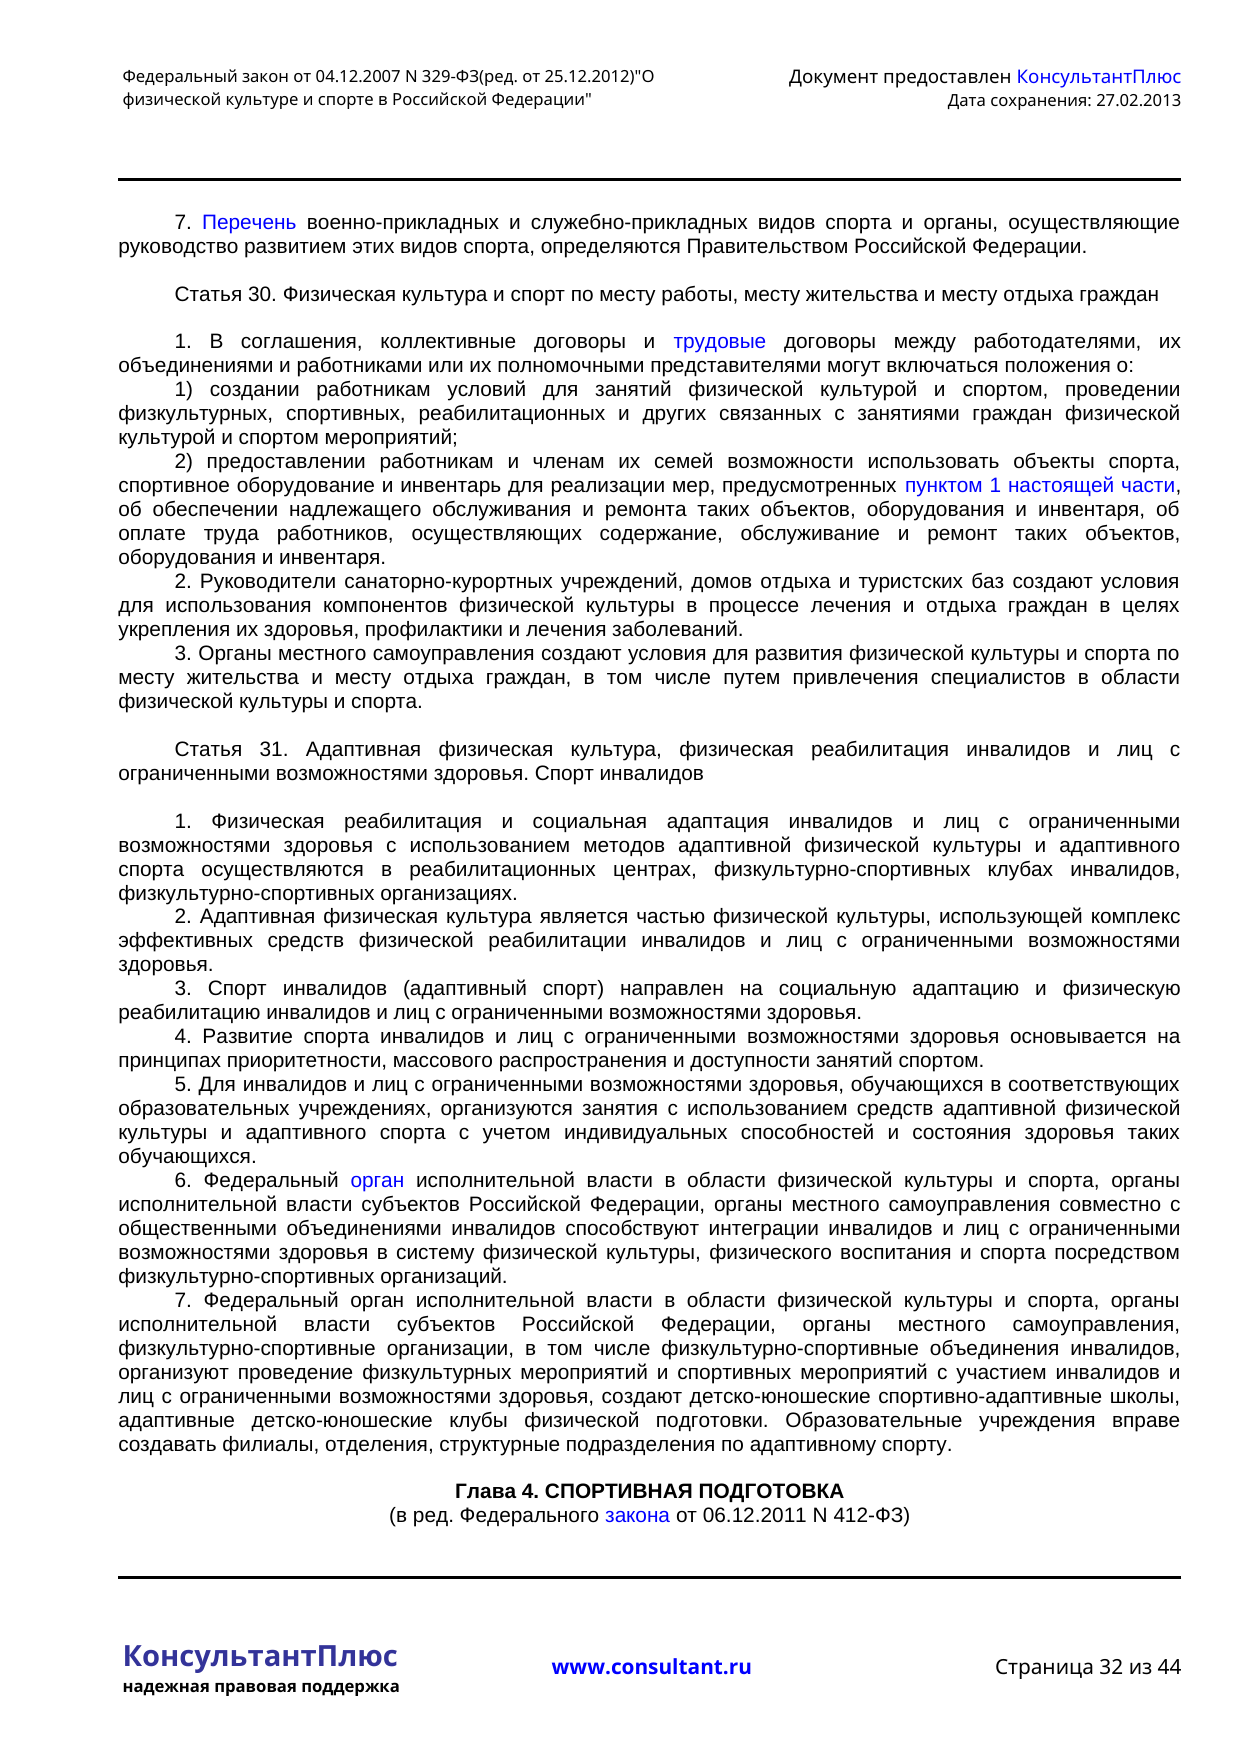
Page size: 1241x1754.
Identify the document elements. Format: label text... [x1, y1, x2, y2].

text 1. В соглашения, коллективные договоры и трудовые договоры между работодателями, их объединениями и работниками или их полномочными представителями могут включаться положения о: [118, 329, 1181, 377]
text 1. Физическая реабилитация и социальная адаптация инвалидов и лиц с ограниченными возможностями здоровья с использованием методов адаптивной физической культуры и адаптивного спорта осуществляются в реабилитационных центрах, физкультурно-спортивных клубах инвалидов, физкультурно-спортивных организациях. [118, 808, 1181, 904]
text 1) создании работникам условий для занятий физической культурой и спортом, проведении физкультурных, спортивных, реабилитационных и других связанных с занятиями граждан физической культурой и спортом мероприятий; [118, 377, 1181, 449]
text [118, 1503, 1181, 1527]
text 5. Для инвалидов и лиц с ограниченными возможностями здоровья, обучающихся в соответствующих образовательных учреждениях, организуются занятия с использованием средств адаптивной физической культуры и адаптивного спорта с учетом индивидуальных способностей и состояния здоровья таких обучающихся. [118, 1072, 1181, 1168]
text 3. Спорт инвалидов (адаптивный спорт) направлен на социальную адаптацию и физическую реабилитацию инвалидов и лиц с ограниченными возможностями здоровья. [118, 976, 1181, 1024]
text 2) предоставлении работникам и членам их семей возможности использовать объекты спорта, спортивное оборудование и инвентарь для реализации мер, предусмотренных пунктом 1 настоящей части, об обеспечении надлежащего обслуживания и ремонта таких объектов, оборудования и инвентаря, об оплате труда работников, осуществляющих содержание, обслуживание и ремонт таких объектов, оборудования и инвентаря. [118, 449, 1181, 569]
text 2. Руководители санаторно-курортных учреждений, домов отдыха и туристских баз создают условия для использования компонентов физической культуры в процессе лечения и отдыха граждан в целях укрепления их здоровья, профилактики и лечения заболеваний. [118, 569, 1181, 641]
title Глава 4. СПОРТИВНАЯ ПОДГОТОВКА [118, 1479, 1181, 1503]
text 2. Адаптивная физическая культура является частью физической культуры, использующей комплекс эффективных средств физической реабилитации инвалидов и лиц с ограниченными возможностями здоровья. [118, 904, 1181, 976]
text 3. Органы местного самоуправления создают условия для развития физической культуры и спорта по месту жительства и месту отдыха граждан, в том числе путем привлечения специалистов в области физической культуры и спорта. [118, 641, 1181, 713]
text Статья 31. Адаптивная физическая культура, физическая реабилитация инвалидов и лиц с ограниченными возможностями здоровья. Спорт инвалидов [118, 737, 1181, 784]
text 7. Перечень военно-прикладных и служебно-прикладных видов спорта и органы, осуществляющие руководство развитием этих видов спорта, определяются Правительством Российской Федерации. [118, 209, 1181, 257]
text 4. Развитие спорта инвалидов и лиц с ограниченными возможностями здоровья основывается на принципах приоритетности, массового распространения и доступности занятий спортом. [118, 1024, 1181, 1072]
text Статья 30. Физическая культура и спорт по месту работы, месту жительства и месту отдыха граждан [118, 281, 1181, 305]
text 7. Федеральный орган исполнительной власти в области физической культуры и спорта, органы исполнительной власти субъектов Российской Федерации, органы местного самоуправления, физкультурно-спортивные организации, в том числе физкультурно-спортивные объединения инвалидов, организуют проведение физкультурных мероприятий и спортивных мероприятий с участием инвалидов и лиц с ограниченными возможностями здоровья, создают детско-юношеские спортивно-адаптивные школы, адаптивные детско-юношеские клубы физической подготовки. Образовательные учреждения вправе создавать филиалы, отделения, структурные подразделения по адаптивному спорту. [118, 1288, 1181, 1455]
text 6. Федеральный орган исполнительной власти в области физической культуры и спорта, органы исполнительной власти субъектов Российской Федерации, органы местного самоуправления совместно с общественными объединениями инвалидов способствуют интеграции инвалидов и лиц с ограниченными возможностями здоровья в систему физической культуры, физического воспитания и спорта посредством физкультурно-спортивных организаций. [118, 1168, 1181, 1288]
